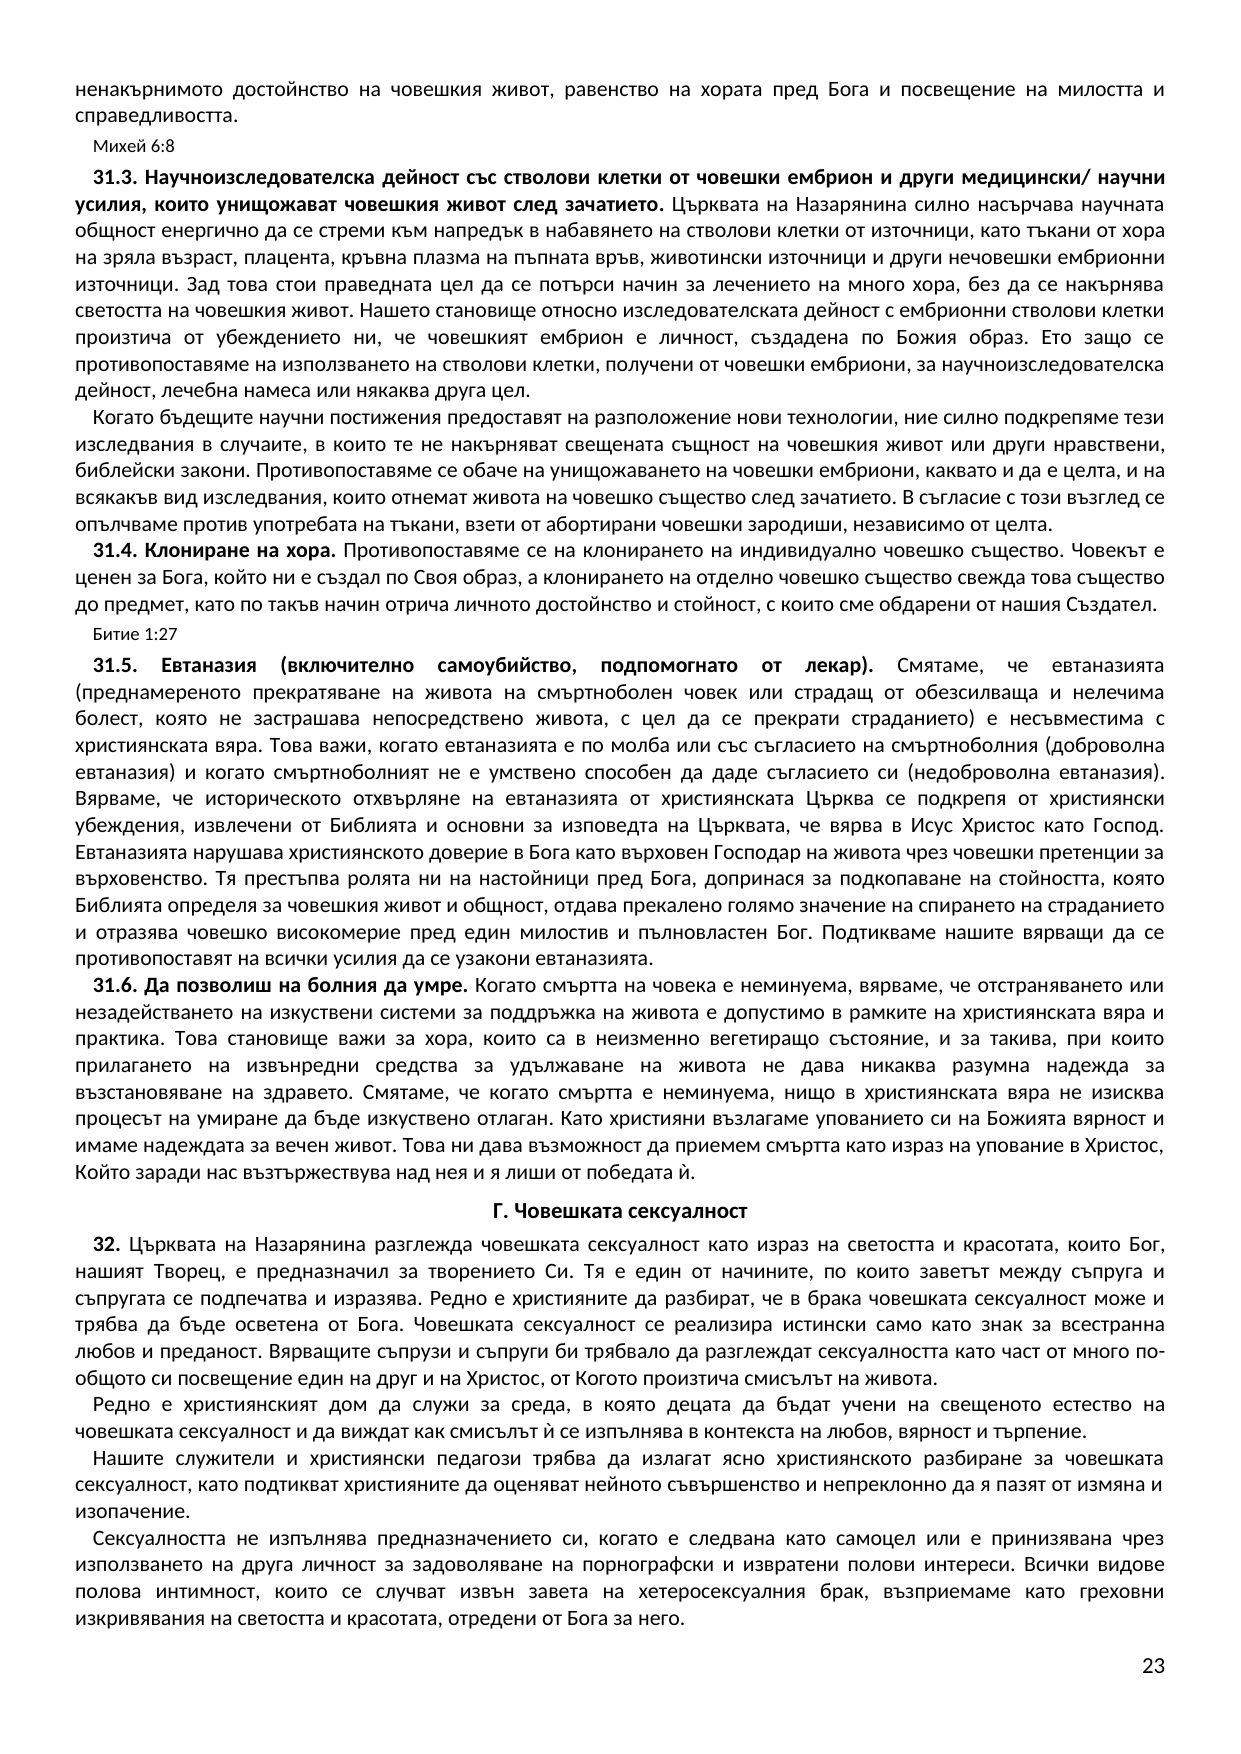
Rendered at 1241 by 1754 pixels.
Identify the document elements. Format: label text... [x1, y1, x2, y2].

text Михей 6:8 [93, 134, 1147, 157]
text Когато бъдещите научни постижения предоставят на разположение нови технологии, ние силно подкрепяме тези изследвания в случаите, в които те не накърняват свещената същност на човешкия живот или други нравствени, библейски закони. Противопоставяме се обаче на унищожаването на човешки ембриони, каквато и да е целта, и на всякакъв вид изследвания, които отнемат живота на човешко същество след зачатието. В съгласие с този възглед се опълчваме против употребата на тъкани, взети от абортирани човешки зародиши, независимо от целта. [75, 403, 1165, 536]
text 32. Църквата на Назарянина разглежда човешката сексуалност като израз на светостта и красотата, които Бог, нашият Творец, е предназначил за творението Си. Тя е един от начините, по които заветът между съпруга и съпругата се подпечатва и изразява. Редно е християните да разбират, че в брака човешката сексуалност може и трябва да бъде осветена от Бога. Човешката сексуалност се реализира истински само като знак за всестранна любов и преданост. Вярващите съпрузи и съпруги би трябвало да разглеждат сексуалността като част от много по-общото си посвещение един на друг и на Христос, от Когото произтича смисълът на живота. [75, 1230, 1165, 1390]
text 31.4. Клониране на хора. Противопоставяме се на клонирането на индивидуално човешко същество. Човекът е ценен за Бога, който ни е създал по Своя образ, а клонирането на отделно човешко същество свежда това същество до предмет, като по такъв начин отрича личното достойнство и стойност, с които сме обдарени от нашия Създател. [75, 536, 1165, 616]
text 31.6. Да позволиш на болния да умре. Когато смъртта на човека е неминуема, вярваме, че отстраняването или незадействането на изкуствени системи за поддръжка на живота е допустимо в рамките на християнската вяра и практика. Това становище важи за хора, които са в неизменно вегетиращо състояние, и за такива, при които прилагането на извънредни средства за удължаване на живота не дава никаква разумна надежда за възстановяване на здравето. Смятаме, че когато смъртта е неминуема, нищо в християнската вяра не изисква процесът на умиране да бъде изкуствено отлаган. Като християни възлагаме упованието си на Божията вярност и имаме надеждата за вечен живот. Това ни дава възможност да приемем смъртта като израз на упование в Христос, Който заради нас възтържествува над нея и я лиши от победата ѝ. [75, 971, 1165, 1184]
text Редно е християнският дом да служи за среда, в която децата да бъдат учени на свещеното естество на човешката сексуалност и да виждат как смисълът ѝ се изпълнява в контекста на любов, вярност и търпение. [75, 1390, 1165, 1444]
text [75, 75, 1165, 128]
text Битие 1:27 [93, 622, 1147, 645]
text 31.3. Научноизследователска дейност със стволови клетки от човешки ембрион и други медицински/ научни усилия, които унищожават човешкия живот след зачатието. Църквата на Назарянина силно насърчава научната общност енергично да се стреми към напредък в набавянето на стволови клетки от източници, като тъкани от хора на зряла възраст, плацента, кръвна плазма на пъпната връв, животински източници и други нечовешки ембрионни източници. Зад това стои праведната цел да се потърси начин за лечението на много хора, без да се накърнява светостта на човешкия живот. Нашето становище относно изследователската дейност с ембрионни стволови клетки произтича от убеждението ни, че човешкият ембрион е личност, създадена по Божия образ. Ето защо се противопоставяме на използването на стволови клетки, получени от човешки ембриони, за научноизследователска дейност, лечебна намеса или някаква друга цел. [75, 163, 1165, 403]
text Сексуалността не изпълнява предназначението си, когато е следвана като самоцел или е принизявана чрез използването на друга личност за задоволяване на порнографски и извратени полови интереси. Всички видове полова интимност, които се случват извън завета на хетеросексуалния брак, възприемаме като греховни изкривявания на светостта и красотата, отредени от Бога за него. [75, 1524, 1165, 1630]
text 31.5. Евтаназия (включително самоубийство, подпомогнато от лекар). Смятаме, че евтаназията (преднамереното прекратяване на живота на смъртноболен човек или страдащ от обезсилваща и нелечима болест, която не застрашава непосредствено живота, с цел да се прекрати страданието) е несъвместима с християнската вяра. Това важи, когато евтаназията е по молба или със съгласието на смъртноболния (доброволна евтаназия) и когато смъртноболният не е умствено способен да даде съгласието си (недоброволна евтаназия). Вярваме, че историческото отхвърляне на евтаназията от християнската Църква се подкрепя от християнски убеждения, извлечени от Библията и основни за изповедта на Църквата, че вярва в Исус Христос като Господ. Евтаназията нарушава християнското доверие в Бога като върховен Господар на живота чрез човешки претенции за върховенство. Тя престъпва ролята ни на настойници пред Бога, допринася за подкопаване на стойността, която Библията определя за човешкия живот и общност, отдава прекалено голямо значение на спирането на страданието и отразява човешко високомерие пред един милостив и пълновластен Бог. Подтикваме нашите вярващи да се противопоставят на всички усилия да се узакони евтаназията. [75, 651, 1165, 971]
text Нашите служители и християнски педагози трябва да излагат ясно християнското разбиране за човешката сексуалност, като подтикват християните да оценяват нейното съвършенство и непреклонно да я пазят от измяна и изопачение. [75, 1444, 1165, 1524]
text Г. Човешката сексуалност [75, 1196, 1165, 1224]
